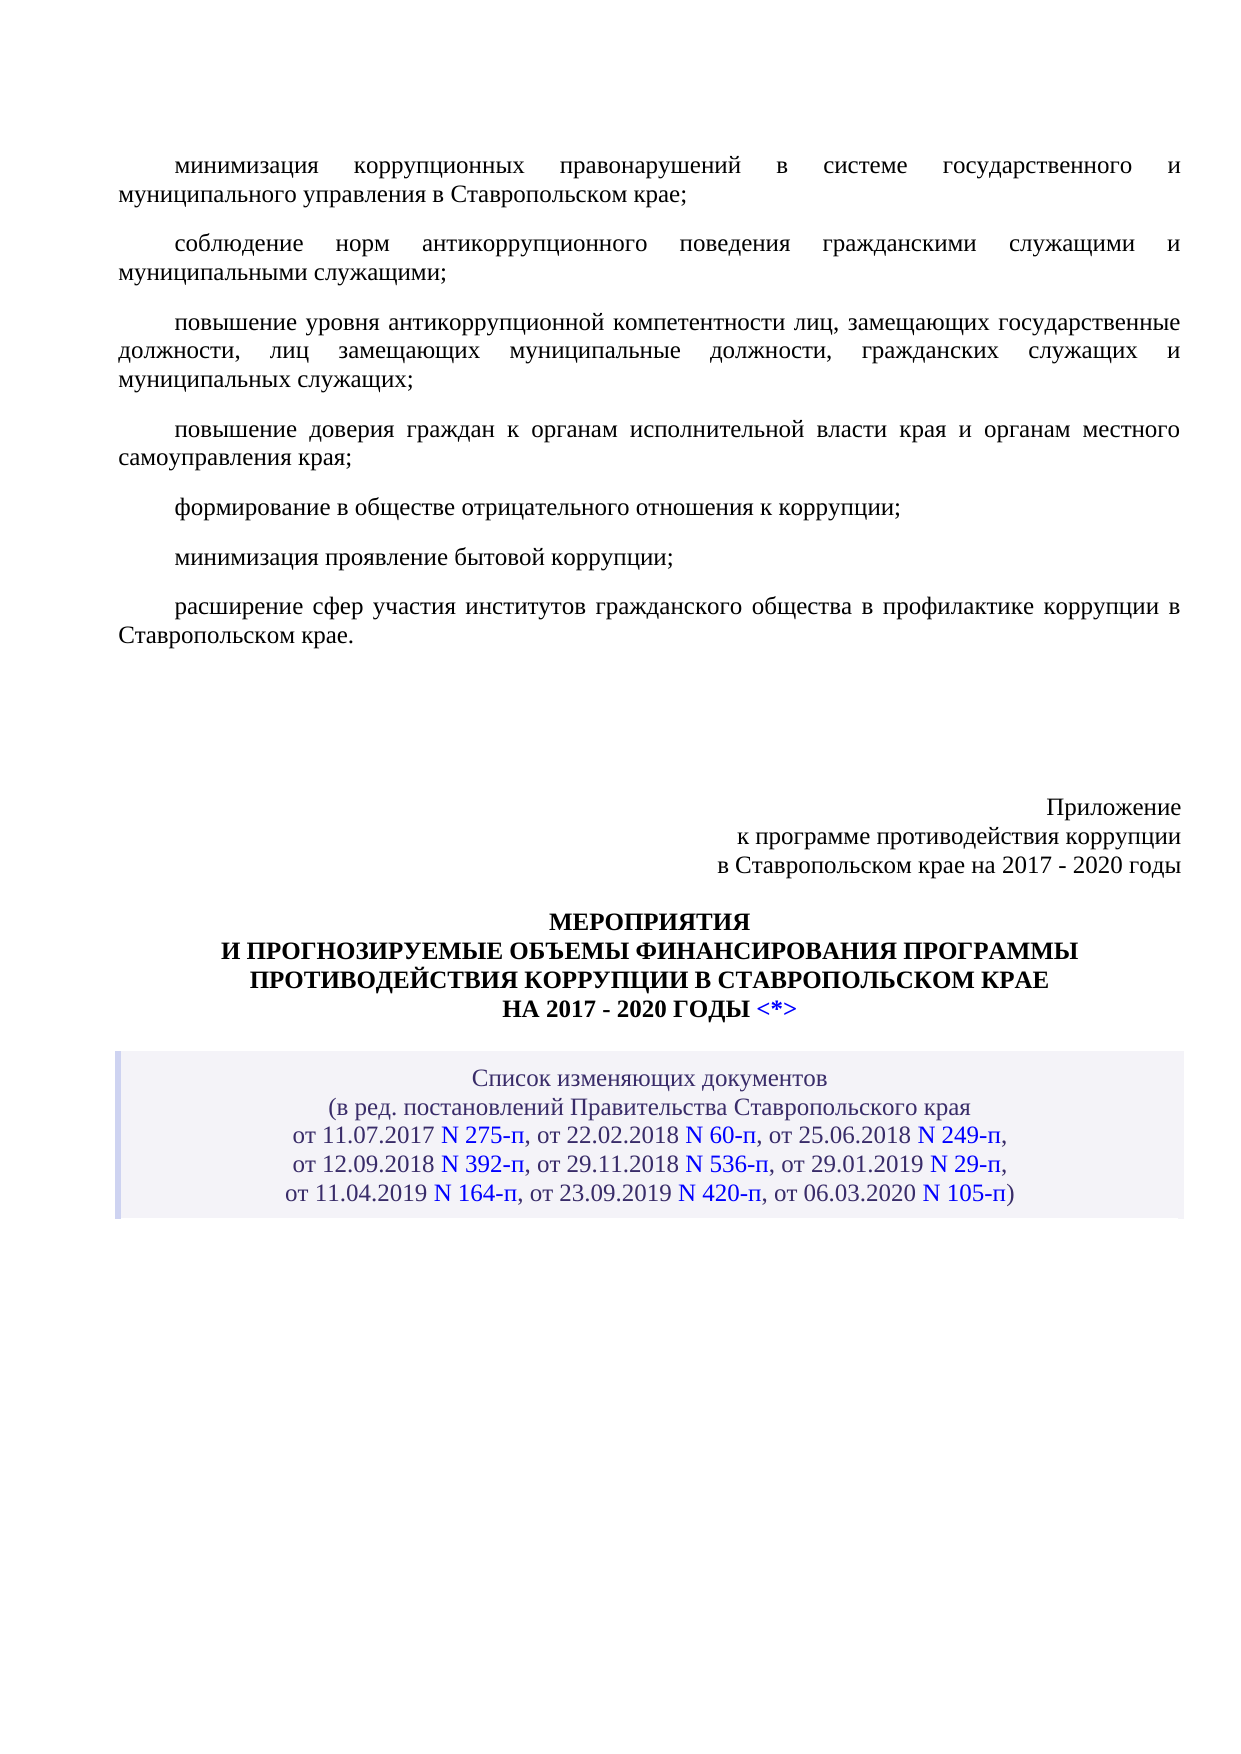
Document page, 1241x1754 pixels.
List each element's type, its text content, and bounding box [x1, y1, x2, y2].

text соблюдение норм антикоррупционного поведения гражданскими служащими и муниципальными служащими; [118, 228, 1181, 286]
text к программе противодействия коррупции [118, 821, 1181, 850]
text МЕРОПРИЯТИЯ [118, 907, 1181, 936]
text повышение доверия граждан к органам исполнительной власти края и органам местного самоуправления края; [118, 414, 1181, 471]
text повышение уровня антикоррупционной компетентности лиц, замещающих государственные должности, лиц замещающих муниципальные должности, гражданских служащих и муниципальных служащих; [118, 307, 1181, 393]
text в Ставропольском крае на 2017 - 2020 годы [118, 850, 1181, 879]
text минимизация проявление бытовой коррупции; [118, 542, 1181, 570]
table_header Список изменяющих документов (в ред. постановлений Правительства Ставропольского края от 11.07.2017 N 275-п, от 22.02.2018 N 60-п, от 25.06.2018 N 249-п, от 12.09.2018 N 392-п, от 29.11.2018 N 536-п, от 29.01.2019 N 29-п, от 11.04.2019 N 164-п, от 23.09.2019 N 420-п, от 06.03.2020 N 105-п) [121, 1051, 1178, 1218]
text И ПРОГНОЗИРУЕМЫЕ ОБЪЕМЫ ФИНАНСИРОВАНИЯ ПРОГРАММЫ [118, 936, 1181, 965]
text Приложение [118, 792, 1181, 821]
text НА 2017 - 2020 ГОДЫ <*> [118, 994, 1181, 1022]
text расширение сфер участия институтов гражданского общества в профилактике коррупции в Ставропольском крае. [118, 591, 1181, 649]
text формирование в обществе отрицательного отношения к коррупции; [118, 492, 1181, 521]
text ПРОТИВОДЕЙСТВИЯ КОРРУПЦИИ В СТАВРОПОЛЬСКОМ КРАЕ [118, 965, 1181, 994]
text минимизация коррупционных правонарушений в системе государственного и муниципального управления в Ставропольском крае; [118, 150, 1181, 207]
